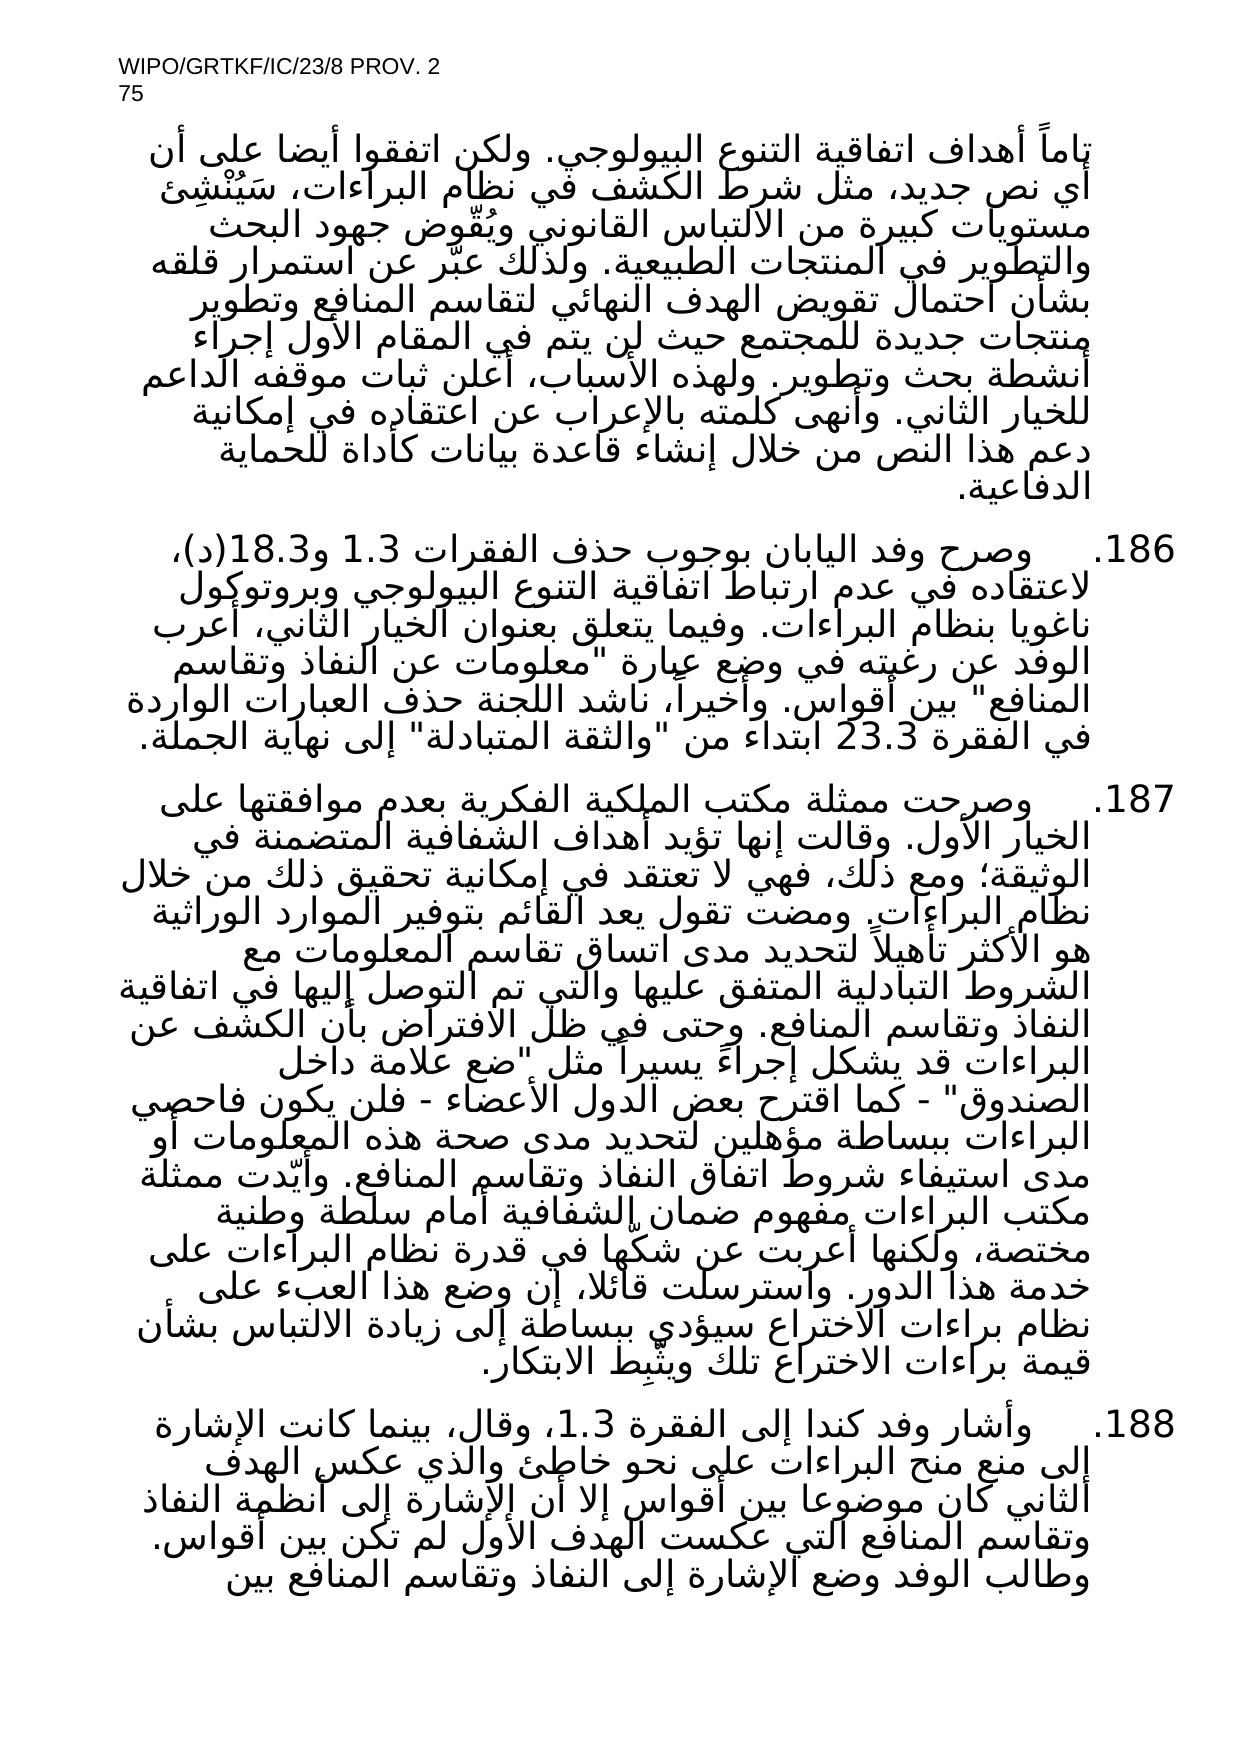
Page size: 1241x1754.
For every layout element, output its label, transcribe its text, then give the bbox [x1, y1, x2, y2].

text وصرحت ممثلة مكتب الملكية الفكرية بعدم موافقتها على الخيار الأول. وقالت إنها تؤيد أهداف الشفافية المتضمنة في الوثيقة؛ ومع ذلك، فهي لا تعتقد في إمكانية تحقيق ذلك من خلال نظام البراءات. ومضت تقول يعد القائم بتوفير الموارد الوراثية هو الأكثر تأهيلاً لتحديد مدى اتساق تقاسم المعلومات مع الشروط التبادلية المتفق عليها والتي تم التوصل إليها في اتفاقية النفاذ وتقاسم المنافع. وحتى في ظل الافتراض بأن الكشف عن البراءات قد يشكل إجراءً يسيراً مثل "ضع علامة داخل الصندوق" - كما اقترح بعض الدول الأعضاء - فلن يكون فاحصي البراءات ببساطة مؤهلين لتحديد مدى صحة هذه المعلومات أو مدى استيفاء شروط اتفاق النفاذ وتقاسم المنافع. وأيّدت ممثلة مكتب البراءات مفهوم ضمان الشفافية أمام سلطة وطنية مختصة، ولكنها أعربت عن شكّها في قدرة نظام البراءات على خدمة هذا الدور. واسترسلت قائلا، إن وضع هذا العبء على نظام براءات الاختراع سيؤدي ببساطة إلى زيادة الالتباس بشأن قيمة براءات الاختراع تلك ويثّبِط الابتكار. [118, 782, 1092, 1382]
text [118, 1407, 1092, 1595]
text وصرح وفد اليابان بوجوب حذف الفقرات 1.3 و18.3(د)، لاعتقاده في عدم ارتباط اتفاقية التنوع البيولوجي وبروتوكول ناغويا بنظام البراءات. وفيما يتعلق بعنوان الخيار الثاني، أعرب الوفد عن رغبته في وضع عبارة "معلومات عن النفاذ وتقاسم المنافع" بين أقواس. وأخيراً، ناشد اللجنة حذف العبارات الواردة في الفقرة 23.3 ابتداء من "والثقة المتبادلة" إلى نهاية الجملة. [118, 532, 1092, 757]
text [118, 132, 1092, 507]
